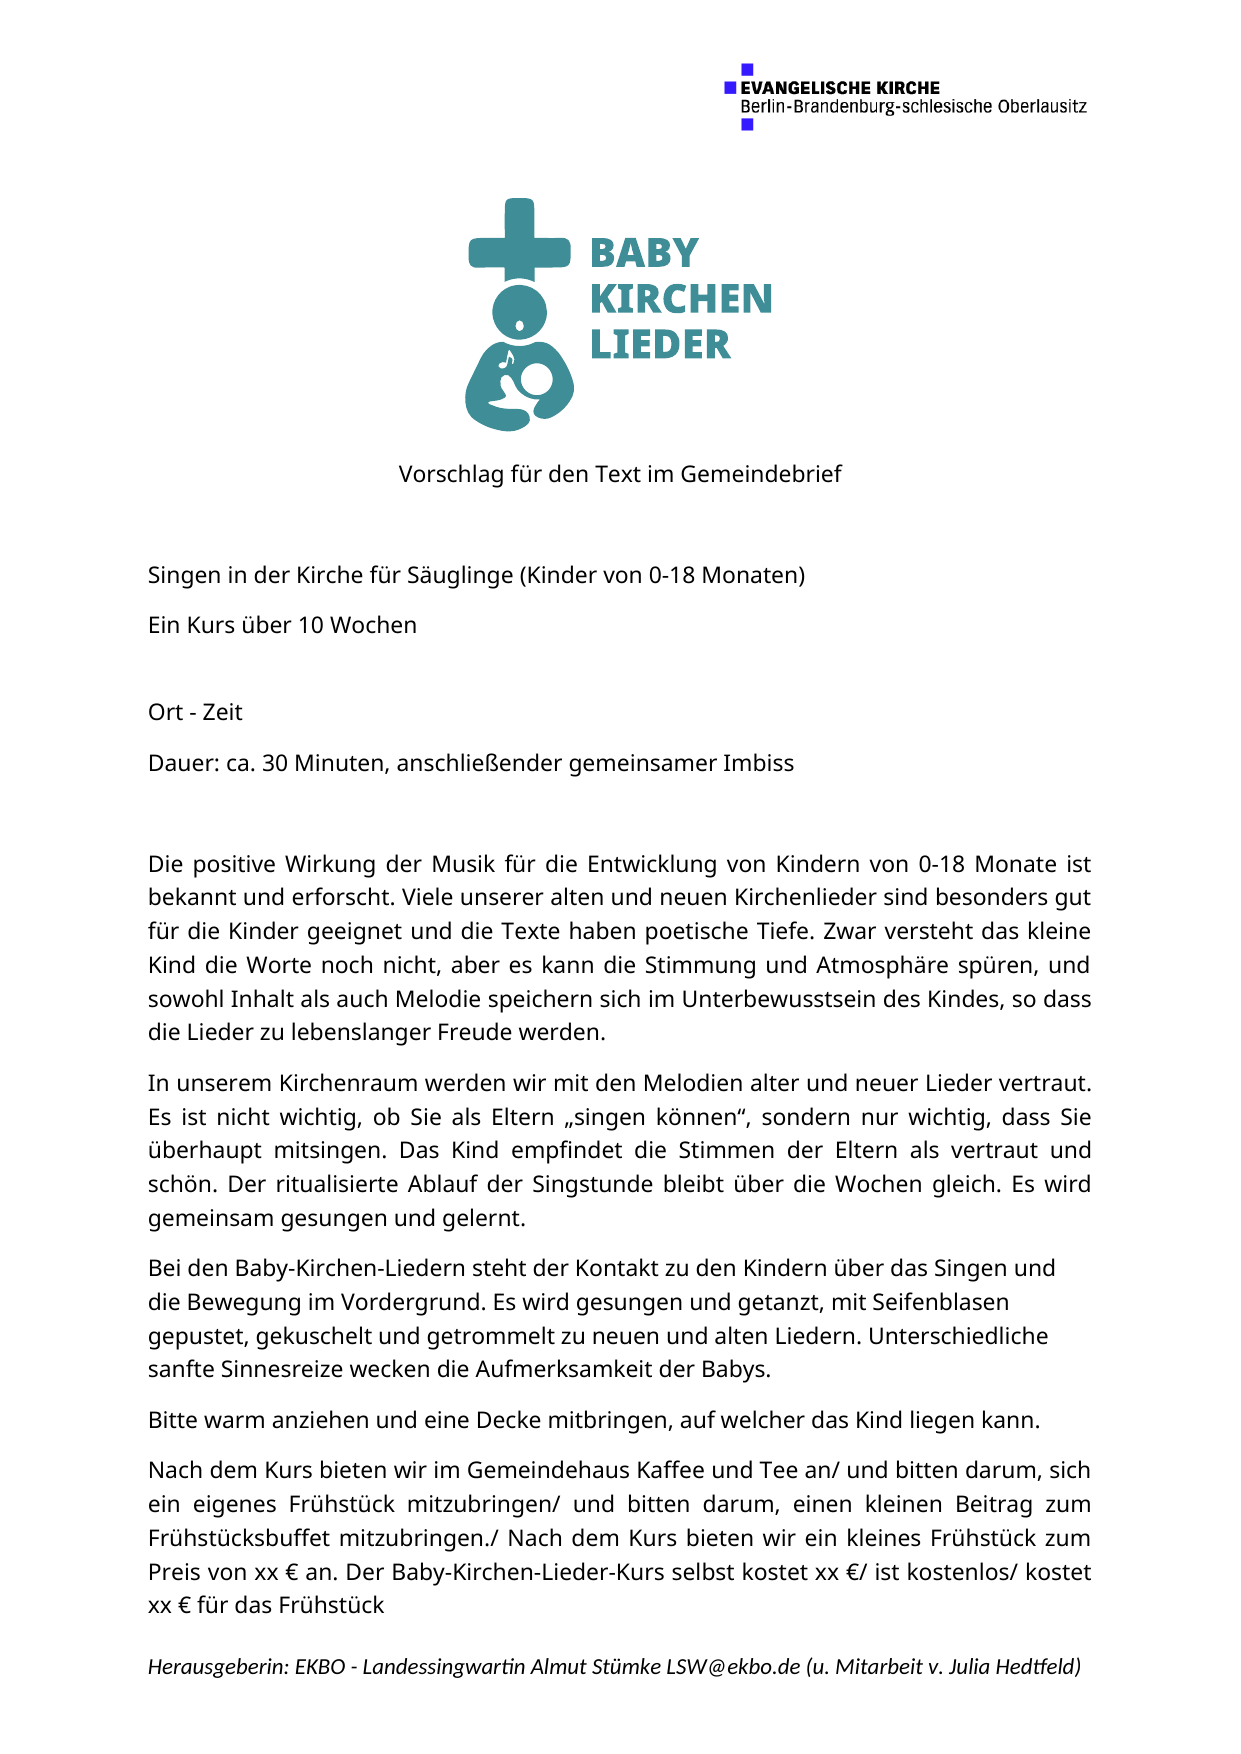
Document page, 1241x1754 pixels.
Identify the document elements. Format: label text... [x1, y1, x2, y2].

text Nach dem Kurs bieten wir im Gemeindehaus Kaffee und Tee an/ und bitten darum, sich ein eigenes Frühstück mitzubringen/ und bitten darum, einen kleinen Beitrag zum Frühstücksbuffet mitzubringen./ Nach dem Kurs bieten wir ein kleines Frühstück zum Preis von xx € an. Der Baby-Kirchen-Lieder-Kurs selbst kostet xx €/ ist kostenlos/ kostet xx € für das Frühstück [148, 1454, 1093, 1621]
text Die positive Wirkung der Musik für die Entwicklung von Kindern von 0-18 Monate ist bekannt und erforscht. Viele unserer alten und neuen Kirchenlieder sind besonders gut für die Kinder geeignet und die Texte haben poetische Tiefe. Zwar versteht das kleine Kind die Worte noch nicht, aber es kann die Stimmung und Atmosphäre spüren, und sowohl Inhalt als auch Melodie speichern sich im Unterbewusstsein des Kindes, so dass die Lieder zu lebenslanger Freude werden. [148, 848, 1093, 1048]
text Dauer: ca. 30 Minuten, anschließender gemeinsamer Imbiss [148, 747, 1093, 778]
text Bitte warm anziehen und eine Decke mitbringen, auf welcher das Kind liegen kann. [148, 1404, 1093, 1435]
text In unserem Kirchenraum werden wir mit den Melodien alter und neuer Lieder vertraut. Es ist nicht wichtig, ob Sie als Eltern „singen können“, sondern nur wichtig, dass Sie überhaupt mitsingen. Das Kind empfindet die Stimmen der Eltern als vertraut und schön. Der ritualisierte Ablauf der Singstunde bleibt über die Wochen gleich. Es wird gemeinsam gesungen und gelernt. [148, 1067, 1093, 1233]
text Singen in der Kirche für Säuglinge (Kinder von 0-18 Monaten) [148, 559, 1093, 590]
picture [698, 37, 1112, 156]
text Vorschlag für den Text im Gemeindebrief [148, 458, 1093, 489]
text Ort - Zeit [148, 696, 1093, 728]
text Ein Kurs über 10 Wochen [148, 609, 1093, 640]
text Bei den Baby-Kirchen-Liedern steht der Kontakt zu den Kindern über das Singen und die Bewegung im Vordergrund. Es wird gesungen und getanzt, mit Seifenblasen gepustet, gekuschelt und getrommelt zu neuen und alten Liedern. Unterschiedliche sanfte Sinnesreize wecken die Aufmerksamkeit der Babys. [148, 1252, 1093, 1385]
